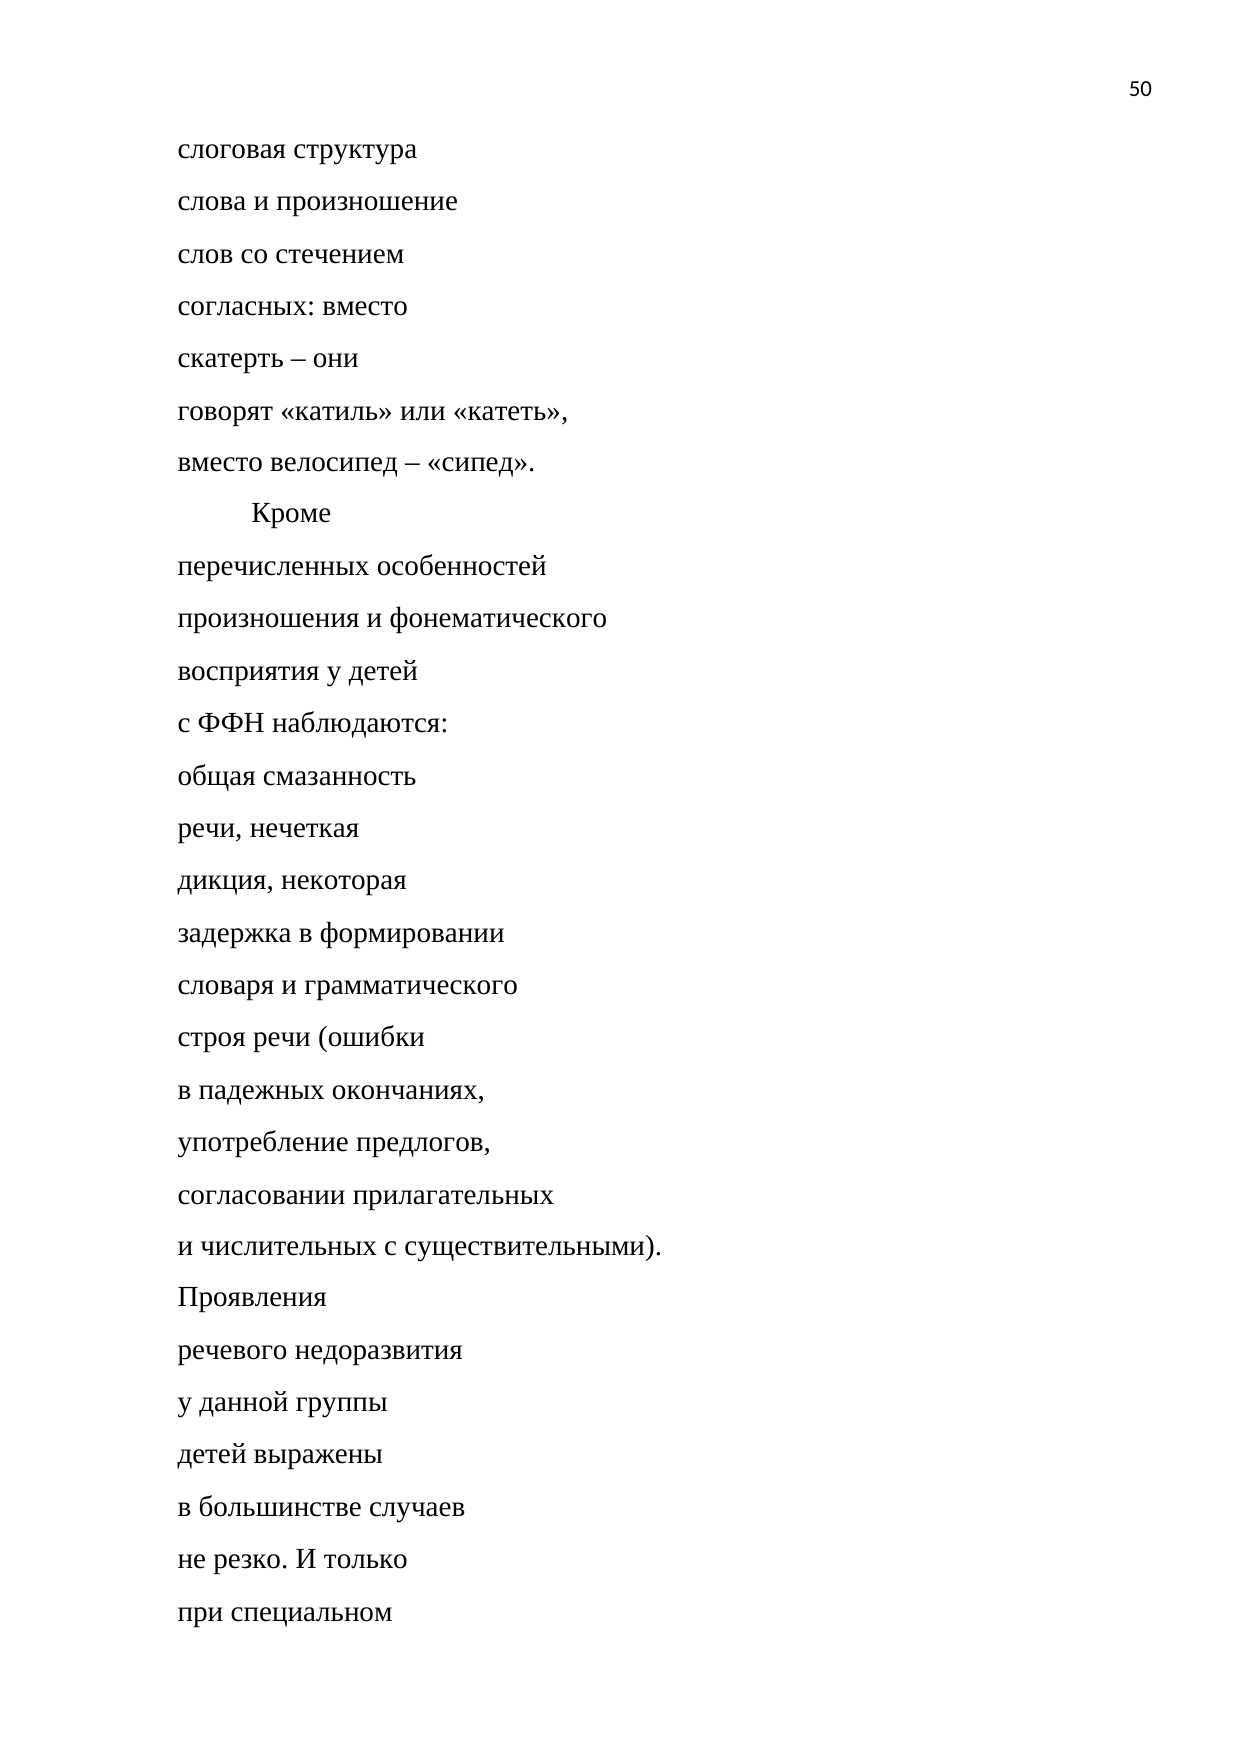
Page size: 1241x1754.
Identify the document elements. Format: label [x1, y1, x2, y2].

list [177, 130, 1152, 478]
list [177, 494, 1152, 1628]
